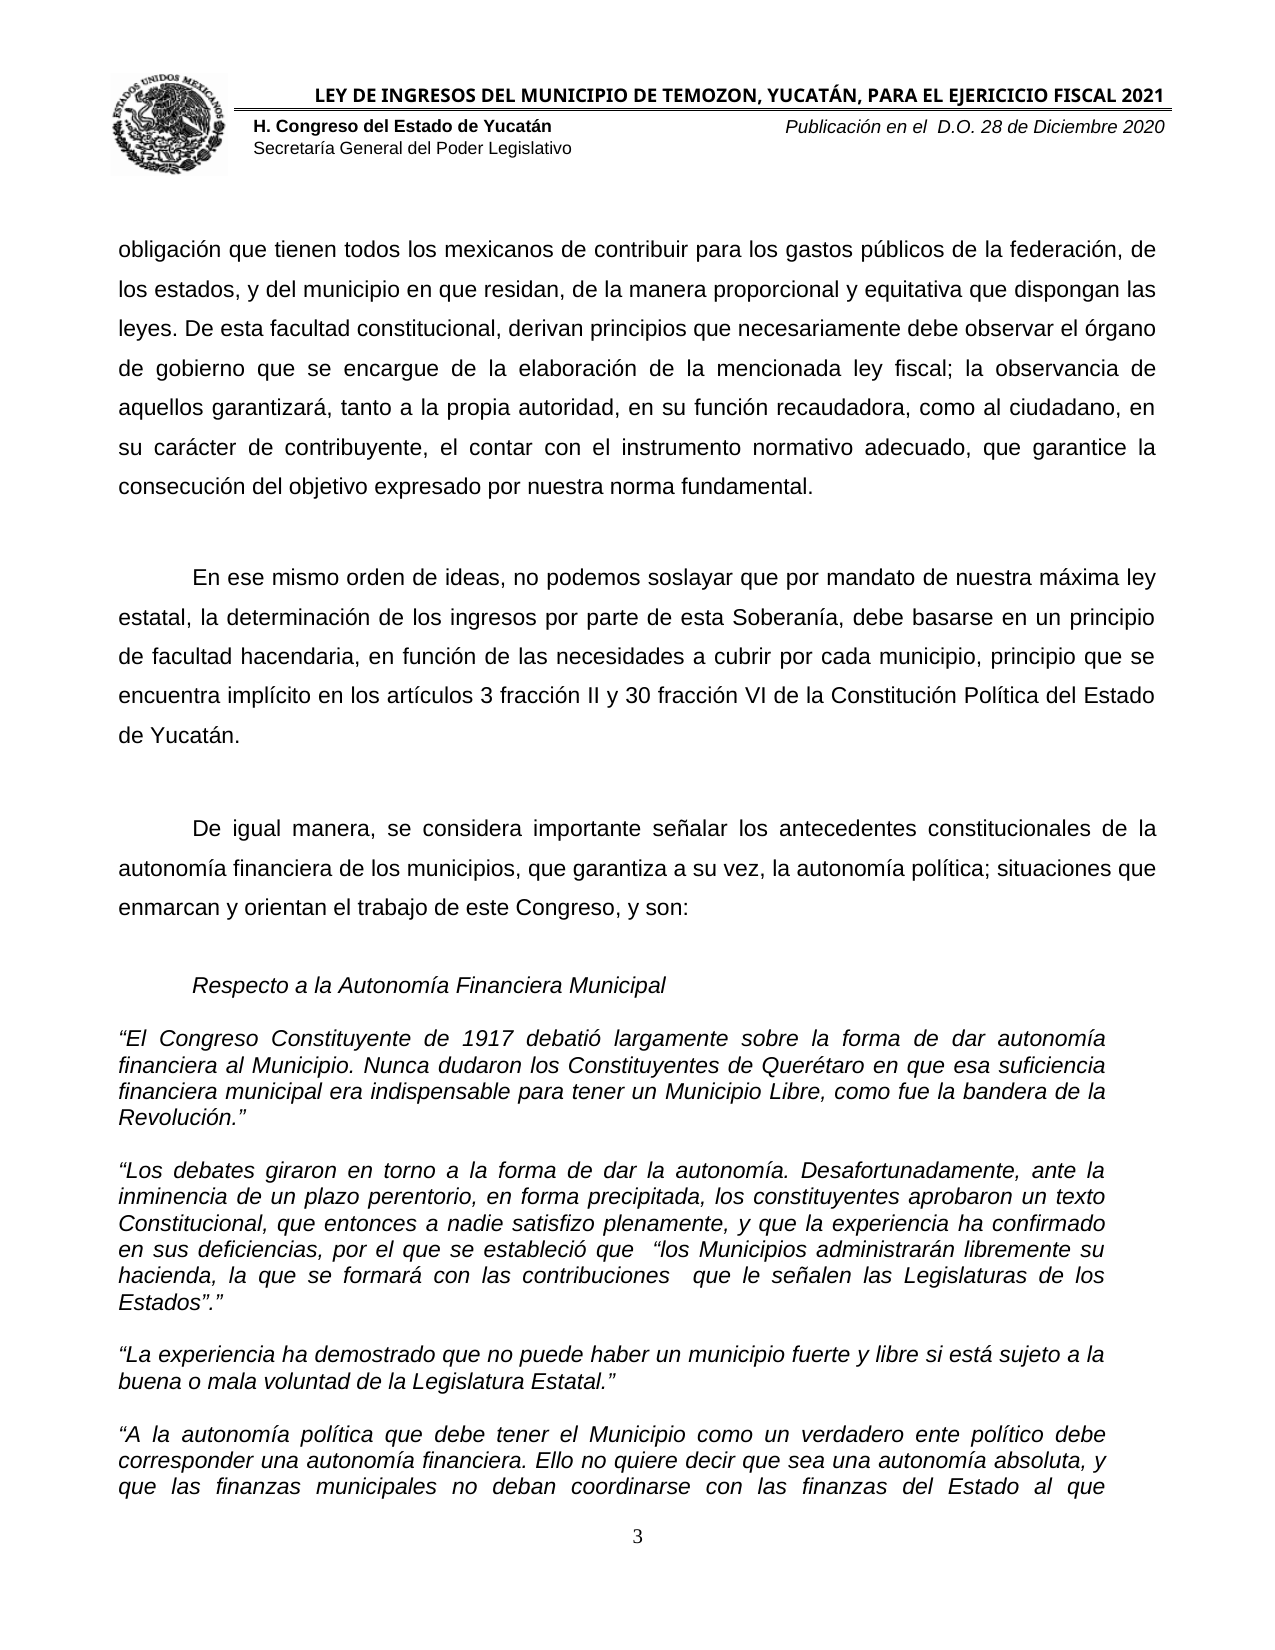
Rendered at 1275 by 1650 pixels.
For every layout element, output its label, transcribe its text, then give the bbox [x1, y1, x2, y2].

text De igual manera, se considera importante señalar los antecedentes constitucionales de la autonomía financiera de los municipios, que garantiza a su vez, la autonomía política; situaciones que enmarcan y orientan el trabajo de este Congreso, y son: [118, 815, 1157, 921]
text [118, 236, 1157, 499]
text “La experiencia ha demostrado que no puede haber un municipio fuerte y libre si está sujeto a la buena o mala voluntad de [118, 1341, 1106, 1394]
text Respecto a Municipal [118, 972, 1157, 999]
text “El Congreso Constituyente de 1917 debatió largamente sobre la forma de dar autonomía financiera al Municipio. Nunca dudaron los Constituyentes de Querétaro en que esa suficiencia financiera municipal era indispensable para tener un Municipio Libre, como fue la bandera de [118, 1025, 1106, 1131]
text En ese mismo orden de ideas, no podemos soslayar que por mandato de nuestra máxima ley estatal, la determinación de los ingresos por parte de esta Soberanía, debe basarse en un principio de facultad hacendaria, en función de las necesidades a cubrir por cada municipio, principio que se encuentra implícito en los artículos 3 fracción II y 30 fracción VI de la Constitución Política del Estado de Yucatán. [118, 564, 1157, 748]
text “Los debates giraron en torno a la forma de dar la autonomía. Desafortunadamente, ante la inminencia de un plazo perentorio, en forma precipitada, los constituyentes aprobaron un texto Constitucional, que entonces a nadie satisfizo plenamente, y que la experiencia ha confirmado en sus deficiencias, por el que se estableció que “los Municipios administrarán libremente su hacienda, la que se formará con las contribuciones que le señalen las Legislaturas de los Estados”.” [118, 1157, 1106, 1315]
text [118, 1421, 1106, 1499]
